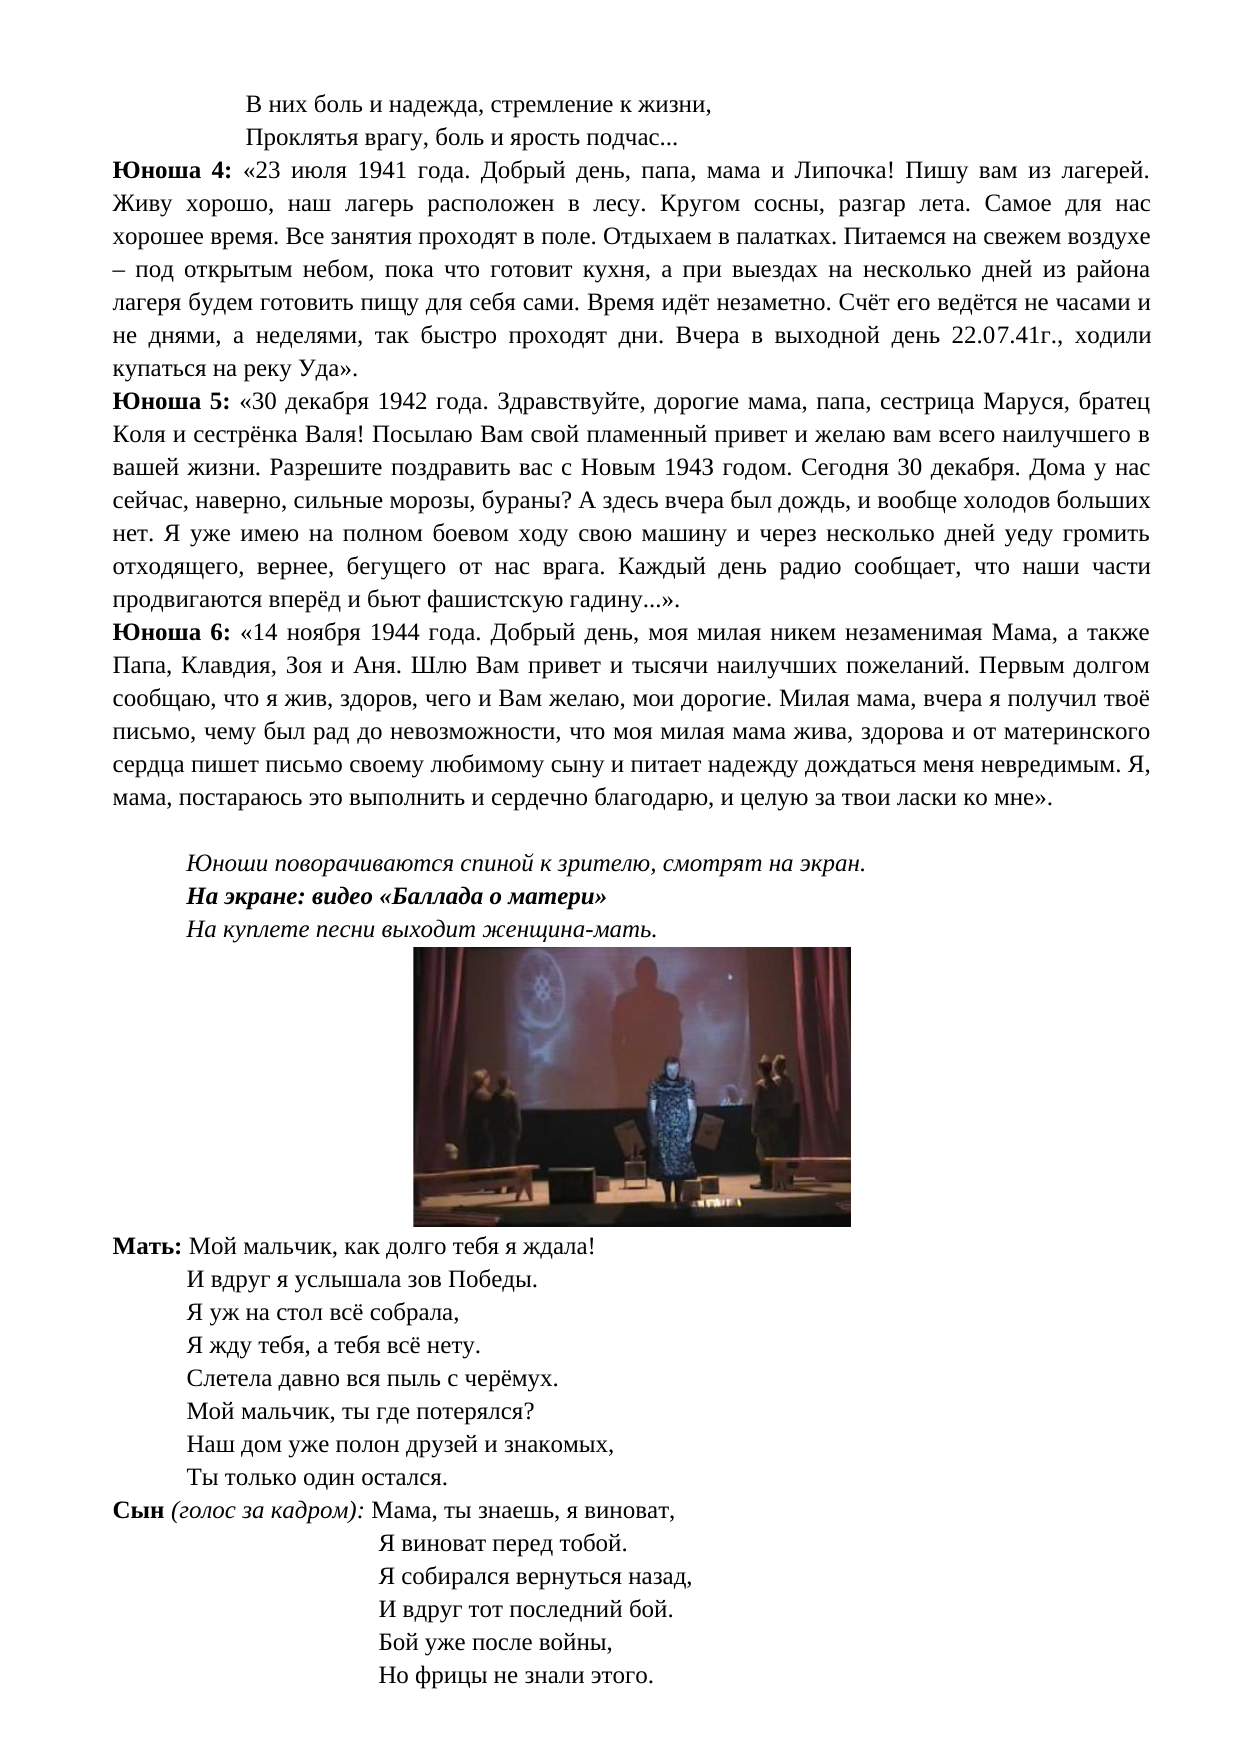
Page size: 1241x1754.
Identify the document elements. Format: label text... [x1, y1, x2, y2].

text Юноша 4: «23 июля 1941 года. Добрый день, папа, мама и Липочка! Пишу вам из лагерей. Живу хорошо, наш лагерь расположен в лесу. Кругом сосны, разгар лета. Самое для нас хорошее время. Все занятия проходят в поле. Отдыхаем в палатках. Питаемся на свежем воздухе – под открытым небом, пока что готовит кухня, а при выездах на несколько дней из района лагеря будем готовить пищу для себя сами. Время идёт незаметно. Счёт его ведётся не часами и не днями, а неделями, так быстро проходят дни. Вчера в выходной день 22.07.41г., ходили купаться на реку Уда». [112, 155, 1152, 382]
text В них боль и надежда, стремление к жизни, [245, 89, 1152, 117]
text Юноши поворачиваются спиной к зрителю, смотрят на экран. [112, 848, 1152, 877]
text Ты только один остался. [186, 1462, 1152, 1491]
text Но фрицы не знали этого. [378, 1660, 1152, 1689]
text На куплете песни выходит женщина-мать. [112, 914, 1152, 943]
text Юноша 6: «14 ноября 1944 года. Добрый день, моя милая никем незаменимая Мама, а также Папа, Клавдия, Зоя и Аня. Шлю Вам привет и тысячи наилучших пожеланий. Первым долгом сообщаю, что я жив, здоров, чего и Вам желаю, мои дорогие. Милая мама, вчера я получил твоё письмо, чему был рад до невозможности, что моя милая мама жива, здорова и от материнского сердца пишет письмо своему любимому сыну и питает надежду дождаться меня невредимым. Я, мама, постараюсь это выполнить и сердечно благодарю, и целую за твои ласки ко мне». [112, 617, 1152, 811]
text Сын (голос за кадром): Мама, ты знаешь, я виноват, [112, 1495, 1152, 1524]
text Слетела давно вся пыль с черёмух. [186, 1363, 1152, 1392]
text Я уж на стол всё собрала, [186, 1297, 1152, 1326]
text Проклятья врагу, боль и ярость подчас... [245, 122, 1152, 150]
picture [413, 947, 851, 1227]
text Я собирался вернуться назад, [378, 1561, 1152, 1590]
text И вдруг я услышала зов Победы. [186, 1264, 1152, 1293]
text Бой уже после войны, [378, 1627, 1152, 1656]
text Юноша 5: «30 декабря 1942 года. Здравствуйте, дорогие мама, папа, сестрица Маруся, братец Коля и сестрёнка Валя! Посылаю Вам свой пламенный привет и желаю вам всего наилучшего в вашей жизни. Разрешите поздравить вас с Новым 194З годом. Сегодня 30 декабря. Дома у нас сейчас, наверно, сильные морозы, бураны? А здесь вчера был дождь, и вообще холодов больших нет. Я уже имею на полном боевом ходу свою машину и через несколько дней уеду громить отходящего, вернее, бегущего от нас врага. Каждый день радио сообщает, что наши части продвигаются вперёд и бьют фашистскую гадину...». [112, 386, 1152, 613]
text Я виноват перед тобой. [378, 1528, 1152, 1557]
text И вдруг тот последний бой. [378, 1594, 1152, 1623]
text Мать: Мой мальчик, как долго тебя я ждала! [112, 1231, 1152, 1260]
text Мой мальчик, ты где потерялся? [186, 1396, 1152, 1425]
text На экране: видео «Баллада о матери» [112, 881, 1152, 910]
text Я жду тебя, а тебя всё нету. [186, 1330, 1152, 1359]
text Наш дом уже полон друзей и знакомых, [186, 1429, 1152, 1458]
